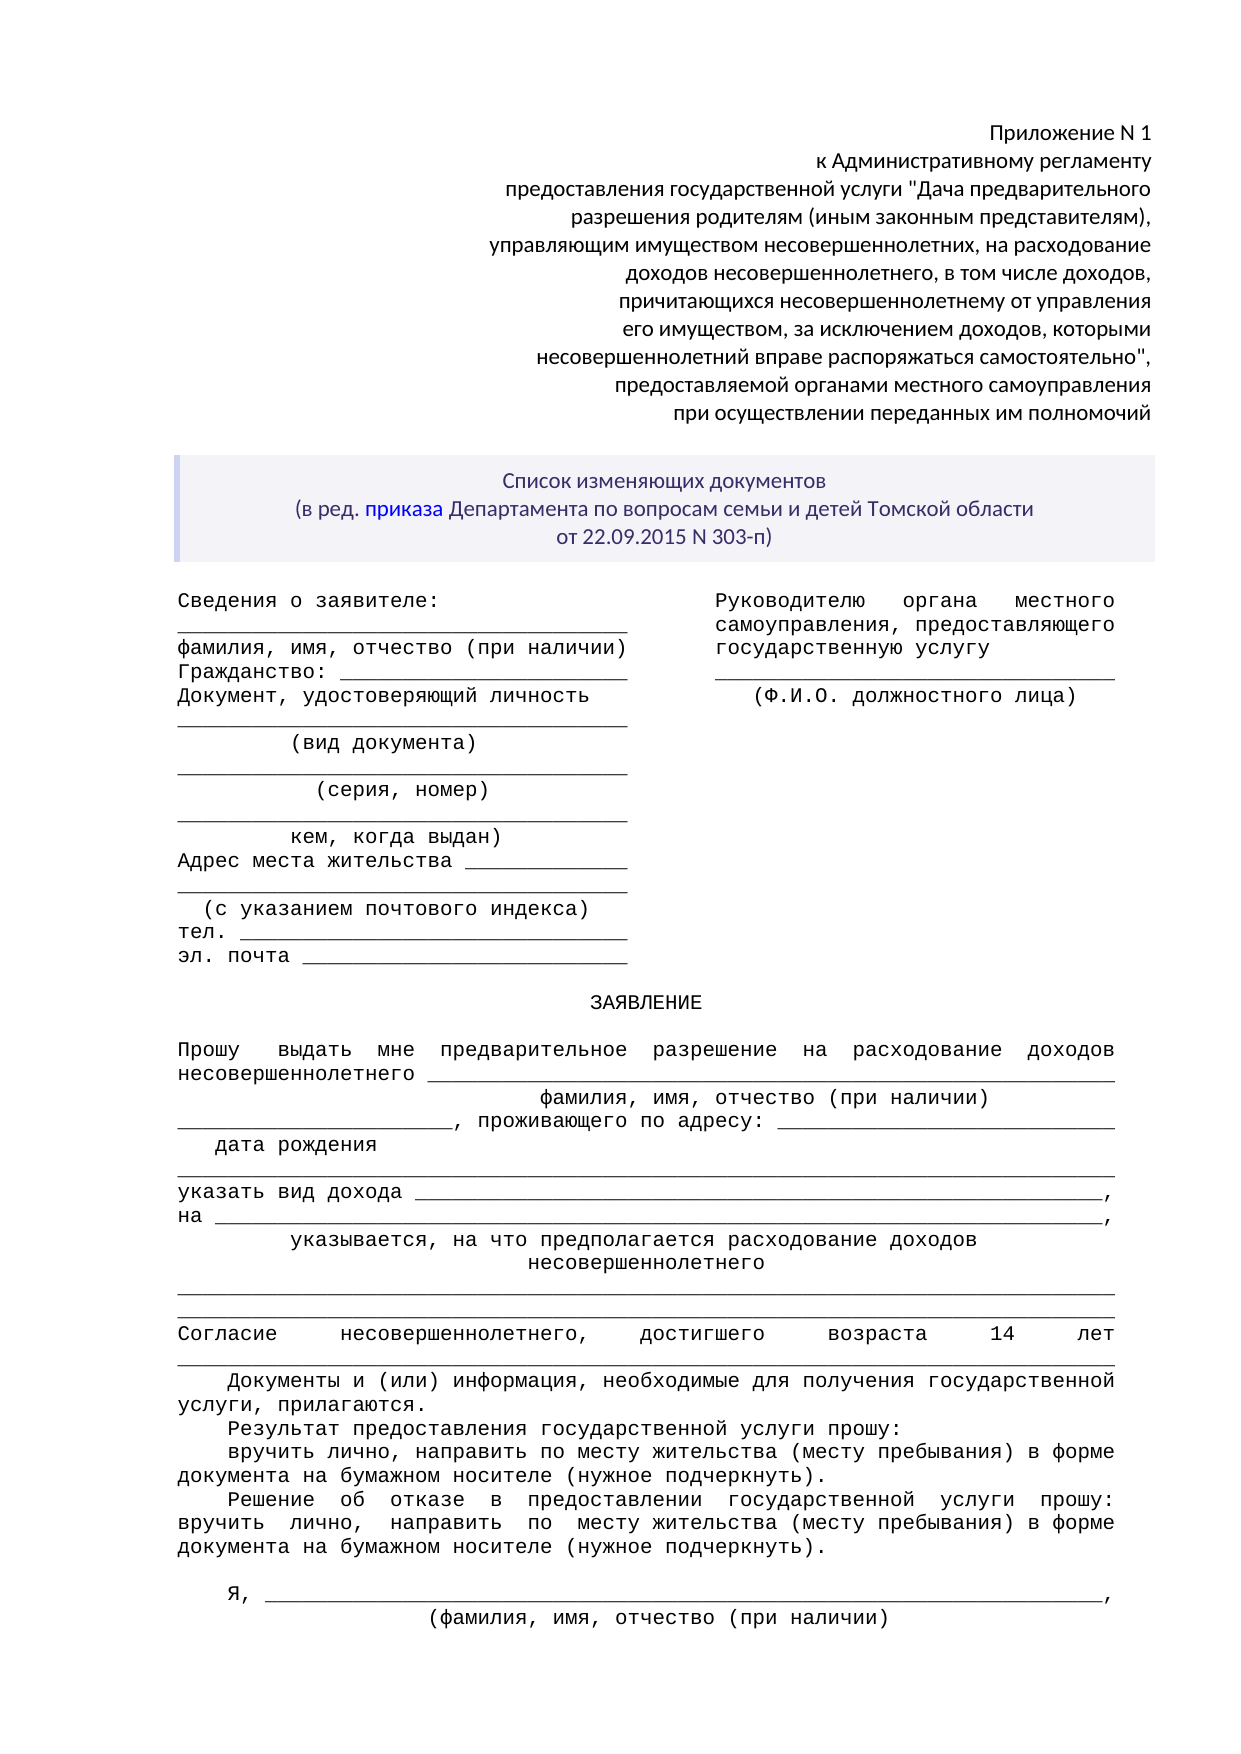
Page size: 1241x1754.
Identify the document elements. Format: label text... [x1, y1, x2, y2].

text Гражданство: _______________________ ________________________________ [177, 661, 1152, 685]
text Документ, удостоверяющий личность (Ф.И.О. должностного лица) [177, 685, 1152, 708]
text ___________________________________________________________________________ [177, 1347, 1152, 1370]
text предоставляемой органами местного самоуправления [177, 370, 1152, 398]
text ______________________, проживающего по адресу: ___________________________ [177, 1110, 1152, 1134]
text тел. _______________________________ [177, 921, 1152, 945]
text указать вид дохода _______________________________________________________, [177, 1181, 1152, 1205]
text Документы и (или) информация, необходимые для получения государственной [177, 1370, 1152, 1394]
text несовершеннолетнего [177, 1252, 1152, 1276]
text Приложение N 1 [177, 118, 1152, 146]
text (с указанием почтового индекса) [177, 897, 1152, 921]
text эл. почта __________________________ [177, 945, 1152, 968]
text ___________________________________________________________________________ [177, 1276, 1152, 1299]
text Решение об отказе в предоставлении государственной услуги прошу: [177, 1489, 1152, 1512]
text документа на бумажном носителе (нужное подчеркнуть). [177, 1465, 1152, 1489]
text на _______________________________________________________________________, [177, 1205, 1152, 1228]
text кем, когда выдан) [177, 827, 1152, 850]
text ЗАЯВЛЕНИЕ [177, 992, 1152, 1016]
text вручить лично, направить по месту жительства (месту пребывания) в форме [177, 1441, 1152, 1465]
text ____________________________________ [177, 756, 1152, 779]
text услуги, прилагаются. [177, 1394, 1152, 1418]
text доходов несовершеннолетнего, в том числе доходов, [177, 258, 1152, 286]
text фамилия, имя, отчество (при наличии) [177, 1087, 1152, 1110]
text его имуществом, за исключением доходов, которыми [177, 314, 1152, 342]
text вручить лично, направить по месту жительства (месту пребывания) в форме [177, 1512, 1152, 1536]
table_header Список изменяющих документов (в ред. приказа Департамента по вопросам семьи и детей Томской области от 22.09.2015 N 303-п) [180, 455, 1149, 562]
text ____________________________________ [177, 874, 1152, 897]
text предоставления государственной услуги "Дача предварительного [177, 174, 1152, 202]
text ____________________________________ самоуправления, предоставляющего [177, 614, 1152, 637]
text при осуществлении переданных им полномочий [177, 398, 1152, 426]
text (вид документа) [177, 732, 1152, 756]
text указывается, на что предполагается расходование доходов [177, 1228, 1152, 1252]
text несовершеннолетнего _______________________________________________________ [177, 1063, 1152, 1087]
text ____________________________________ [177, 708, 1152, 732]
text Результат предоставления государственной услуги прошу: [177, 1418, 1152, 1441]
text Согласие несовершеннолетнего, достигшего возраста 14 лет [177, 1323, 1152, 1347]
text дата рождения [177, 1134, 1152, 1158]
text к Административному регламенту [177, 146, 1152, 174]
text документа на бумажном носителе (нужное подчеркнуть). [177, 1536, 1152, 1559]
text несовершеннолетний вправе распоряжаться самостоятельно", [177, 342, 1152, 370]
text ___________________________________________________________________________ [177, 1299, 1152, 1323]
text (серия, номер) [177, 779, 1152, 803]
text ____________________________________ [177, 803, 1152, 827]
text разрешения родителям (иным законным представителям), [177, 202, 1152, 230]
text управляющим имуществом несовершеннолетних, на расходование [177, 230, 1152, 258]
text Прошу выдать мне предварительное разрешение на расходование доходов [177, 1039, 1152, 1063]
text Я, ___________________________________________________________________, [177, 1583, 1152, 1607]
text Адрес места жительства _____________ [177, 850, 1152, 874]
text причитающихся несовершеннолетнему от управления [177, 286, 1152, 314]
text Сведения о заявителе: Руководителю органа местного [177, 590, 1152, 614]
text ___________________________________________________________________________ [177, 1158, 1152, 1181]
text (фамилия, имя, отчество (при наличии) [177, 1607, 1152, 1631]
text фамилия, имя, отчество (при наличии) государственную услугу [177, 637, 1152, 661]
